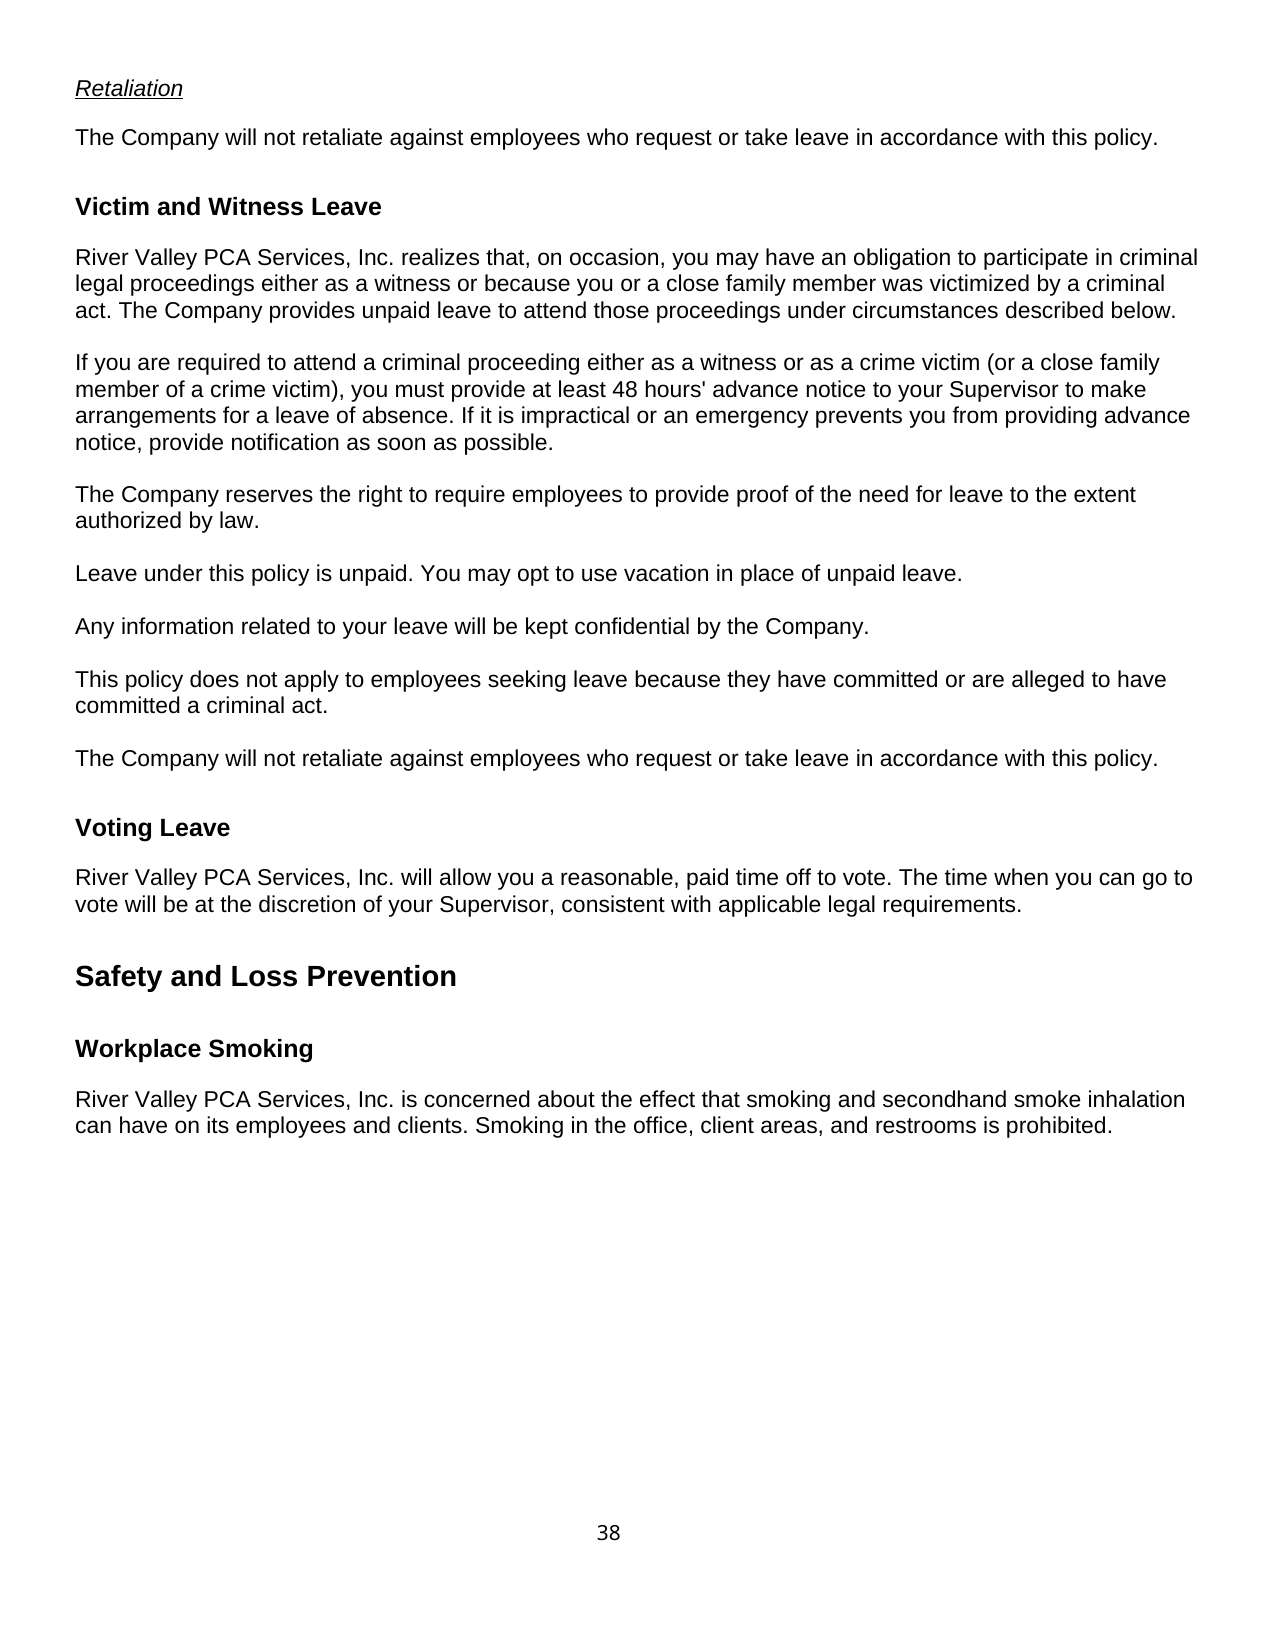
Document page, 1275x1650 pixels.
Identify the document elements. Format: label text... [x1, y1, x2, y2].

text Retaliation [75, 75, 1200, 101]
subtitle Voting Leave [75, 813, 1200, 841]
subtitle Workplace Smoking [75, 1034, 1200, 1063]
text River Valley PCA Services, Inc. is concerned about the effect that smoking and secondhand smoke inhalation can have on its employees and clients. Smoking in the office, client areas, and restrooms is prohibited. [75, 1086, 1200, 1138]
text The Company will not retaliate against employees who request or take leave in accordance with this policy. [75, 124, 1200, 151]
subtitle Safety and Loss Prevention [75, 959, 1200, 992]
text River Valley PCA Services, Inc. realizes that, on occasion, you may have an obligation to participate in criminal legal proceedings either as a witness or because you or a close family member was victimized by a criminal act. The Company provides unpaid leave to attend those proceedings under circumstances described below. If you are required to attend a criminal proceeding either as a witness or as a crime victim (or a close family member of a crime victim), you must provide at least 48 hours' advance notice to your Supervisor to make arrangements for a leave of absence. If it is impractical or an emergency prevents you from providing advance notice, provide notification as soon as possible. The Company reserves the right to require employees to provide proof of the need for leave to the extent authorized by law. Leave under this policy is unpaid. You may opt to use vacation in place of unpaid leave. Any information related to your leave will be kept confidential by the Company. This policy does not apply to employees seeking leave because they have committed or are alleged to have committed a criminal act. The Company will not retaliate against employees who request or take leave in accordance with this policy. [75, 244, 1200, 771]
text River Valley PCA Services, Inc. will allow you a reasonable, paid time off to vote. The time when you can go to vote will be at the discretion of your Supervisor, consistent with applicable legal requirements. [75, 864, 1200, 917]
subtitle Victim and Witness Leave [75, 192, 1200, 221]
